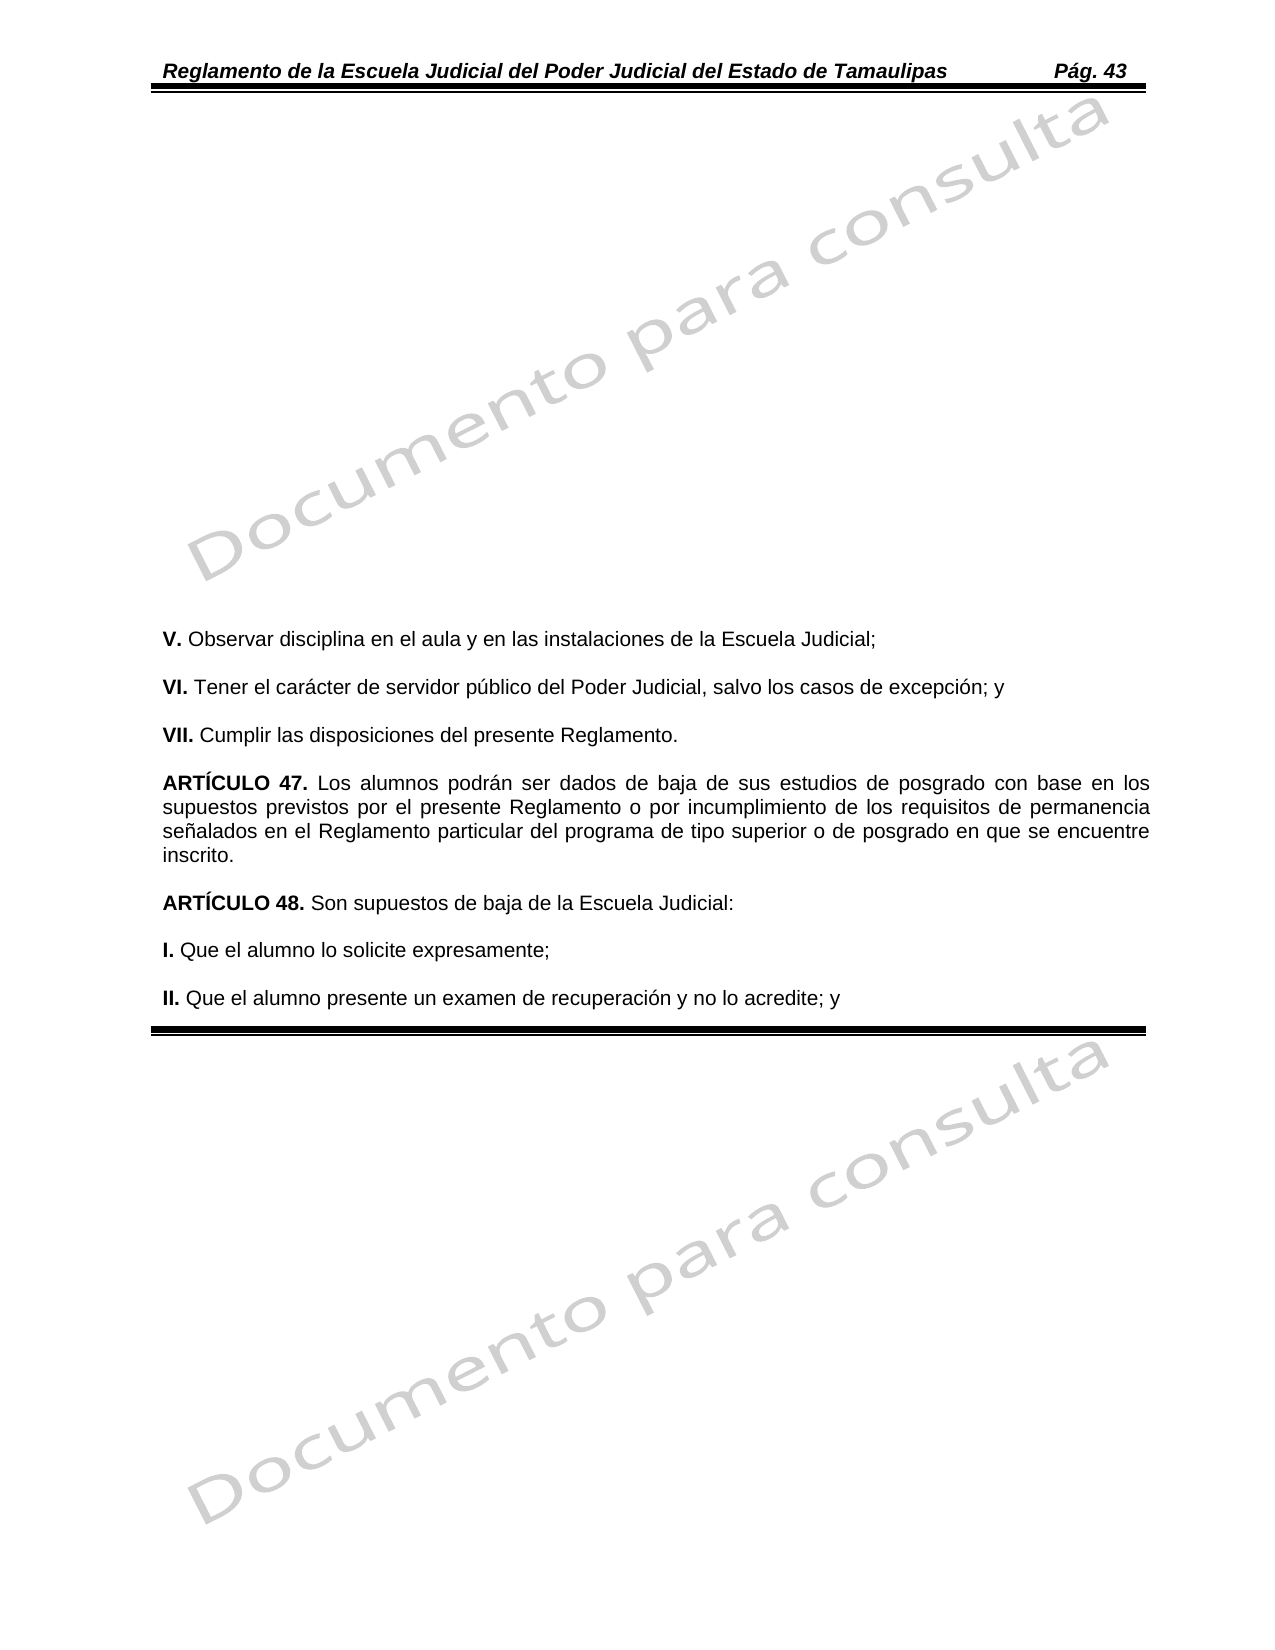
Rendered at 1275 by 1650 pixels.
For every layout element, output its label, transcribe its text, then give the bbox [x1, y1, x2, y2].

text I. Que el alumno lo solicite expresamente; [162, 938, 1152, 962]
text V. Observar disciplina en el aula y en las instalaciones de la Escuela Judicial; [162, 627, 1152, 651]
text ARTÍCULO 47. Los alumnos podrán ser dados de baja de sus estudios de posgrado con base en los supuestos previstos por el presente Reglamento o por incumplimiento de los requisitos de permanencia señalados en el Reglamento particular del programa de tipo superior o de posgrado en que se encuentre inscrito. [162, 771, 1152, 866]
text VII. Cumplir las disposiciones del presente Reglamento. [162, 723, 1152, 747]
text VI. Tener el carácter de servidor público del Poder Judicial, salvo los casos de excepción; y [162, 675, 1152, 699]
text ARTÍCULO 48. Son supuestos de baja de la Escuela Judicial: [162, 890, 1152, 914]
text II. Que el alumno presente un examen de recuperación y no lo acredite; y [162, 986, 1152, 1010]
